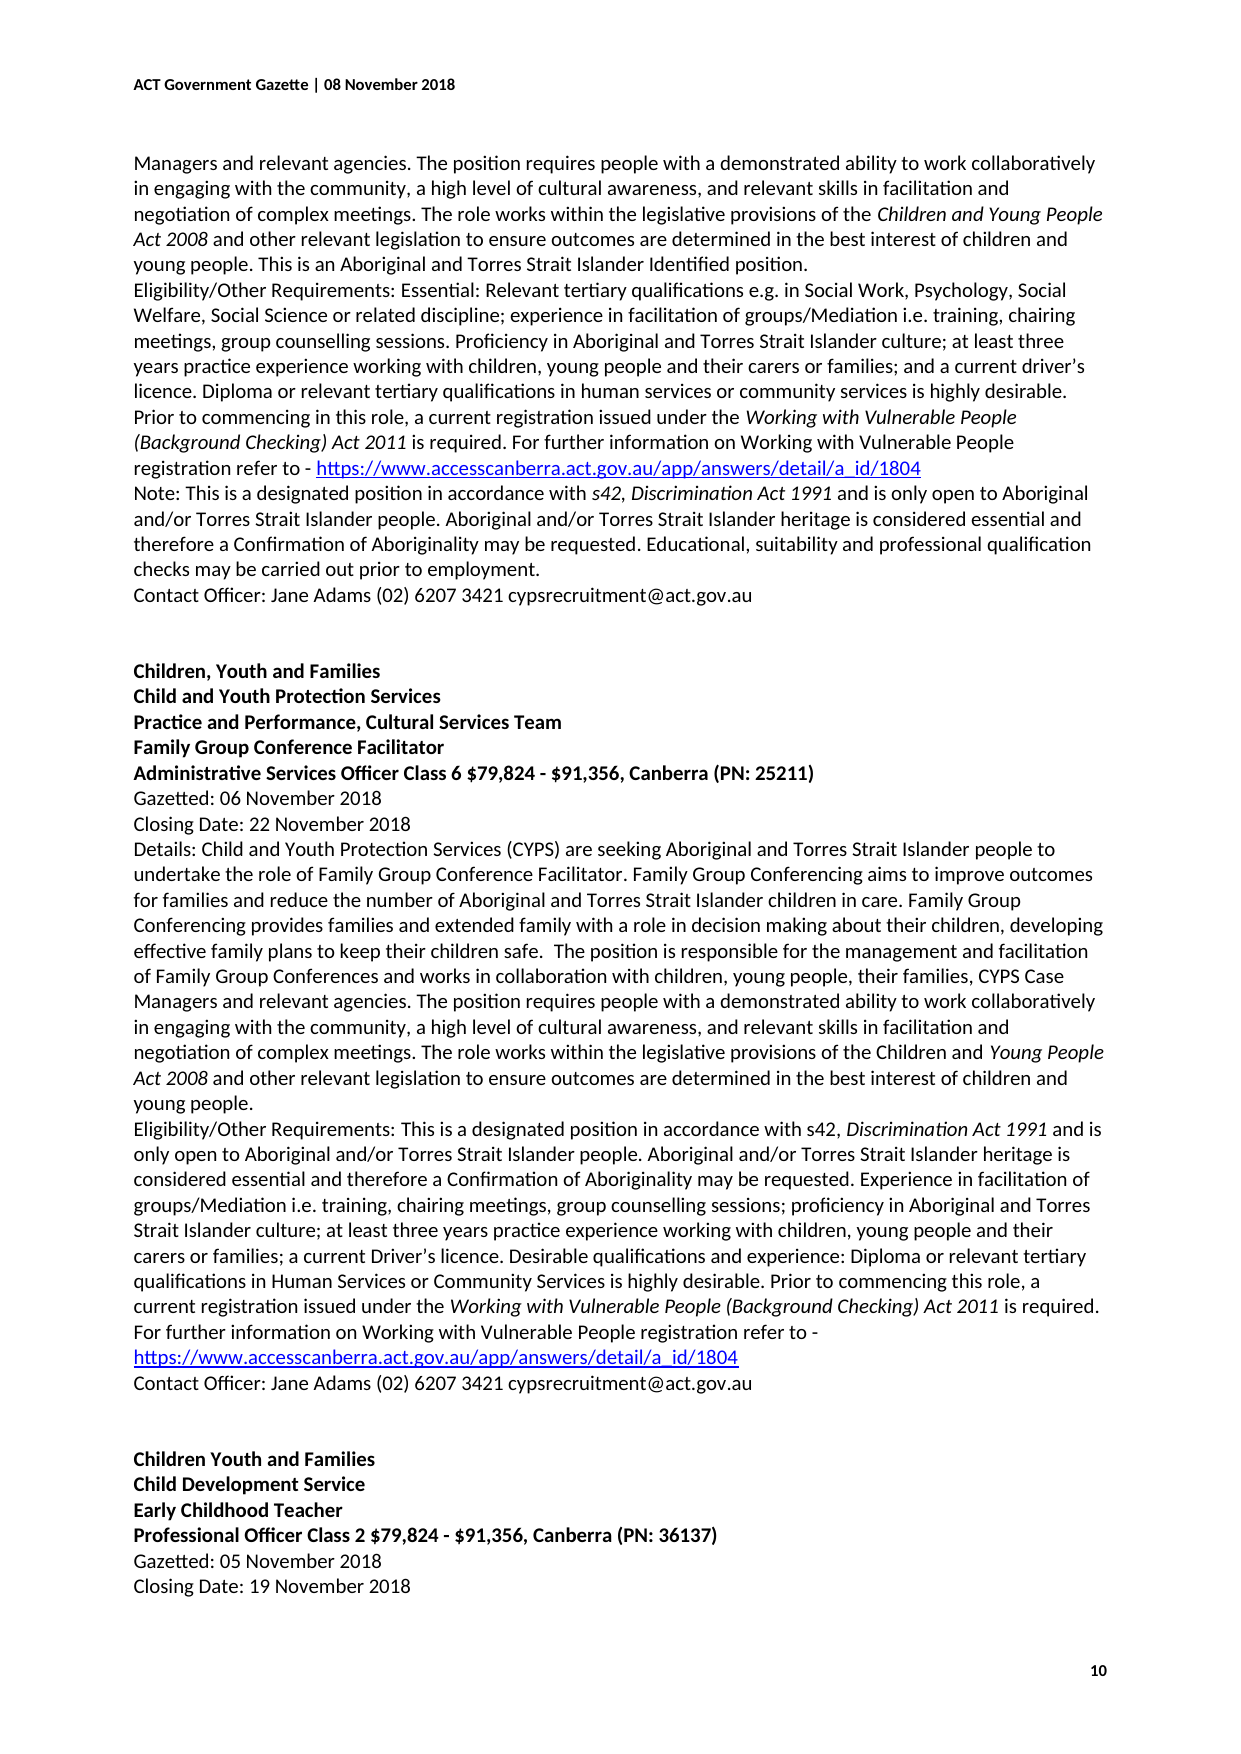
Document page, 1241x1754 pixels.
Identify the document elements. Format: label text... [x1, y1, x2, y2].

text Contact Officer: Jane Adams (02) 6207 3421 cypsrecruitment@act.gov.au [133, 582, 1107, 607]
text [133, 150, 1107, 277]
text Administrative Services Officer Class 6 $79,824 - $91,356, Canberra (PN: 25211) [133, 760, 1107, 785]
text Children, Youth and Families [133, 658, 1107, 684]
text Closing Date: 19 November 2018 [133, 1573, 1107, 1599]
text Early Childhood Teacher [133, 1497, 1107, 1522]
text Contact Officer: Jane Adams (02) 6207 3421 cypsrecruitment@act.gov.au [133, 1370, 1107, 1395]
text Child and Youth Protection Services [133, 684, 1107, 709]
text Eligibility/Other Requirements: Essential: Relevant tertiary qualifications e.g. in Social Work, Psychology, Social Welfare, Social Science or related discipline; experience in facilitation of groups/Mediation i.e. training, chairing meetings, group counselling sessions. Proficiency in Aboriginal and Torres Strait Islander culture; at least three years practice experience working with children, young people and their carers or families; and a current driver’s licence. Diploma or relevant tertiary qualifications in human services or community services is highly desirable. Prior to commencing in this role, a current registration issued under the Working with Vulnerable People (Background Checking) Act 2011 is required. For further information on Working with Vulnerable People registration refer to - https://www.accesscanberra.act.gov.au/app/answers/detail/a_id/1804 [133, 277, 1107, 480]
text Closing Date: 22 November 2018 [133, 811, 1107, 836]
text Children Youth and Families [133, 1446, 1107, 1472]
text Practice and Performance, Cultural Services Team [133, 709, 1107, 734]
text Eligibility/Other Requirements: This is a designated position in accordance with s42, Discrimination Act 1991 and is only open to Aboriginal and/or Torres Strait Islander people. Aboriginal and/or Torres Strait Islander heritage is considered essential and therefore a Confirmation of Aboriginality may be requested. Experience in facilitation of groups/Mediation i.e. training, chairing meetings, group counselling sessions; proficiency in Aboriginal and Torres Strait Islander culture; at least three years practice experience working with children, young people and their carers or families; a current Driver’s licence. Desirable qualifications and experience: Diploma or relevant tertiary qualifications in Human Services or Community Services is highly desirable. Prior to commencing this role, a current registration issued under the Working with Vulnerable People (Background Checking) Act 2011 is required. For further information on Working with Vulnerable People registration refer to - https://www.accesscanberra.act.gov.au/app/answers/detail/a_id/1804 [133, 1116, 1107, 1370]
text Details: Child and Youth Protection Services (CYPS) are seeking Aboriginal and Torres Strait Islander people to undertake the role of Family Group Conference Facilitator. Family Group Conferencing aims to improve outcomes for families and reduce the number of Aboriginal and Torres Strait Islander children in care. Family Group Conferencing provides families and extended family with a role in decision making about their children, developing effective family plans to keep their children safe. The position is responsible for the management and facilitation of Family Group Conferences and works in collaboration with children, young people, their families, CYPS Case Managers and relevant agencies. The position requires people with a demonstrated ability to work collaboratively in engaging with the community, a high level of cultural awareness, and relevant skills in facilitation and negotiation of complex meetings. The role works within the legislative provisions of the Children and Young People Act 2008 and other relevant legislation to ensure outcomes are determined in the best interest of children and young people. [133, 836, 1107, 1116]
text Child Development Service [133, 1472, 1107, 1497]
text Family Group Conference Facilitator [133, 734, 1107, 760]
text Professional Officer Class 2 $79,824 - $91,356, Canberra (PN: 36137) [133, 1522, 1107, 1548]
text Gazetted: 05 November 2018 [133, 1548, 1107, 1573]
text Gazetted: 06 November 2018 [133, 785, 1107, 811]
text Note: This is a designated position in accordance with s42, Discrimination Act 1991 and is only open to Aboriginal and/or Torres Strait Islander people. Aboriginal and/or Torres Strait Islander heritage is considered essential and therefore a Confirmation of Aboriginality may be requested. Educational, suitability and professional qualification checks may be carried out prior to employment. [133, 480, 1107, 582]
